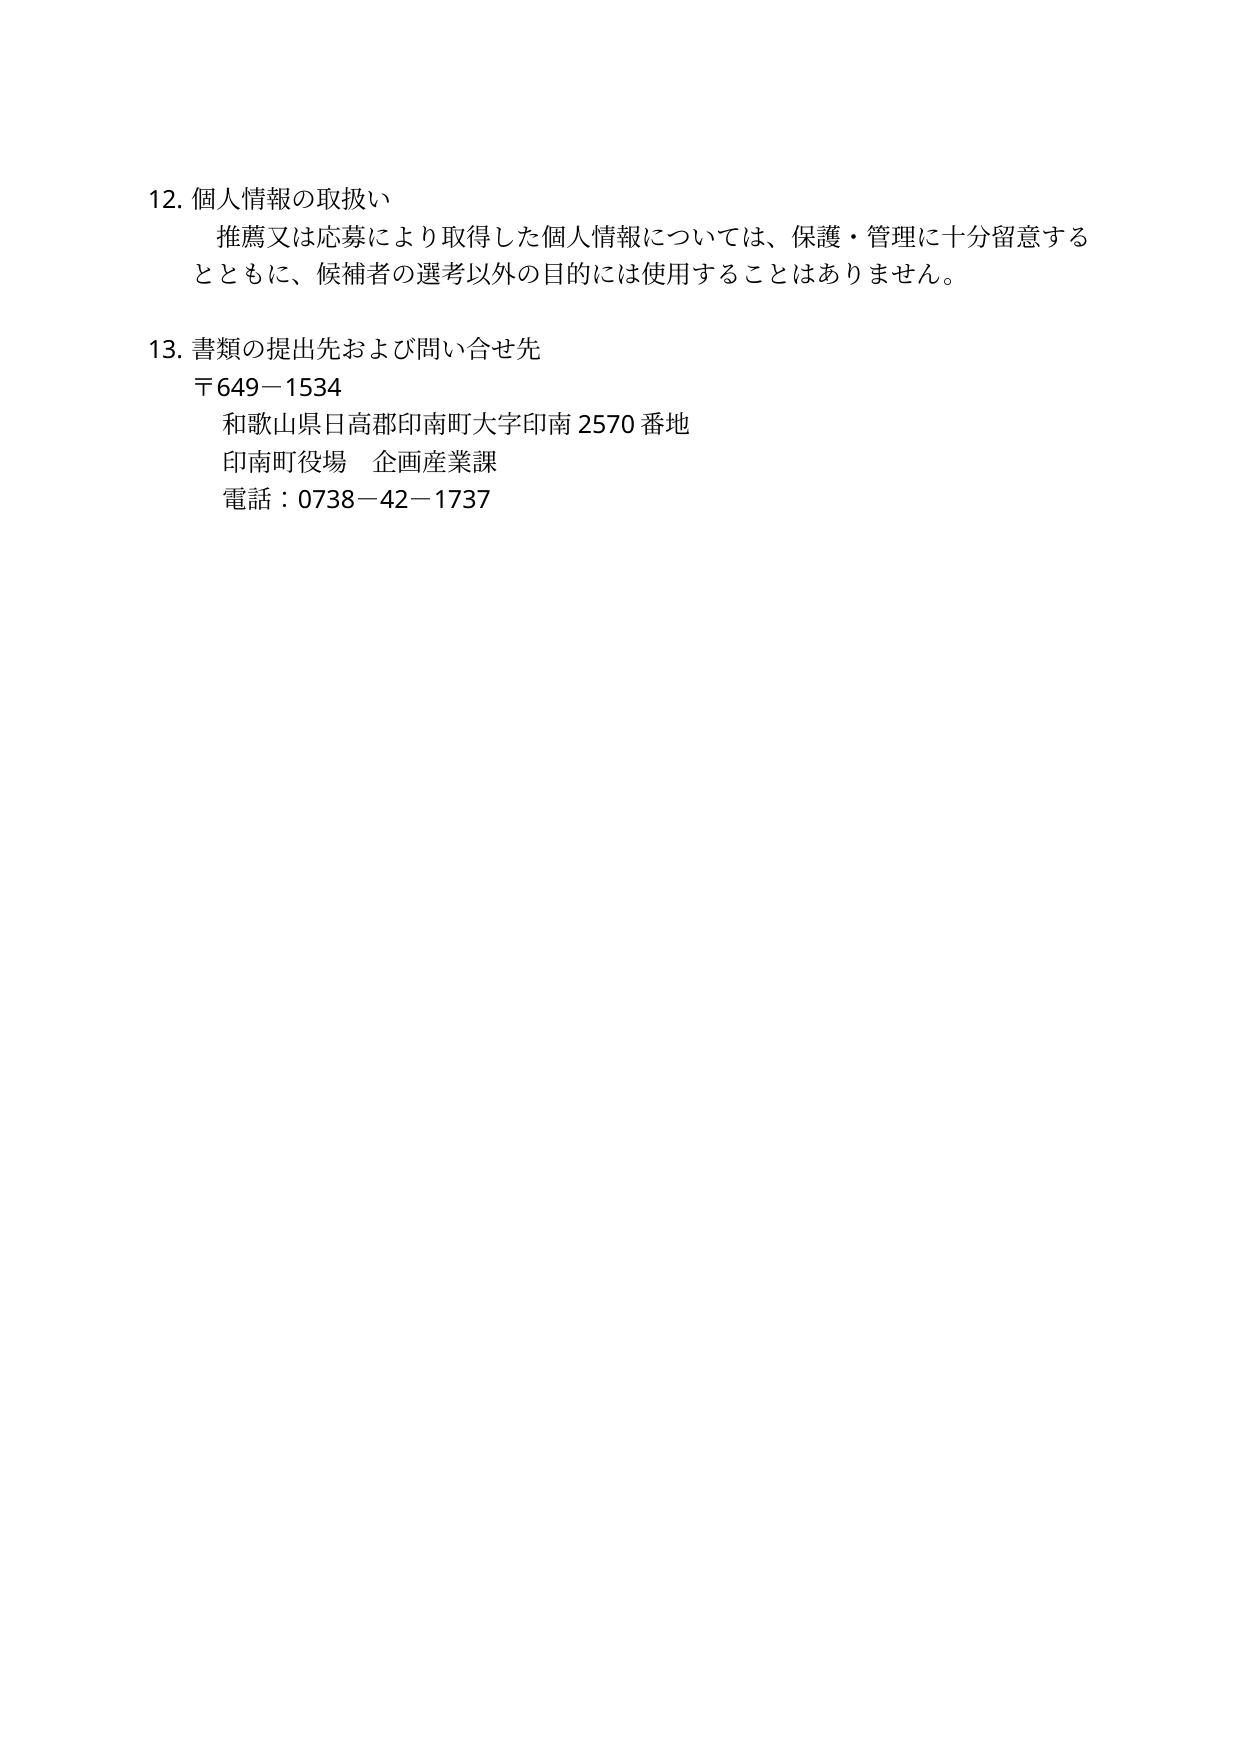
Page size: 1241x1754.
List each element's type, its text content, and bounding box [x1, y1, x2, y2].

list 個人情報の取扱い [148, 179, 1092, 217]
text 印南町役場 企画産業課 [148, 442, 1092, 479]
list 推薦又は応募により取得した個人情報については、保護・管理に十分留意するとともに、候補者の選考以外の目的には使用することはありません。 [191, 217, 1092, 292]
list 〒649－1534 [191, 367, 1092, 404]
text 和歌山県日高郡印南町大字印南2570番地 [148, 404, 1092, 442]
list 書類の提出先および問い合せ先 [148, 329, 1092, 367]
text 電話：0738－42－1737 [148, 479, 1092, 517]
